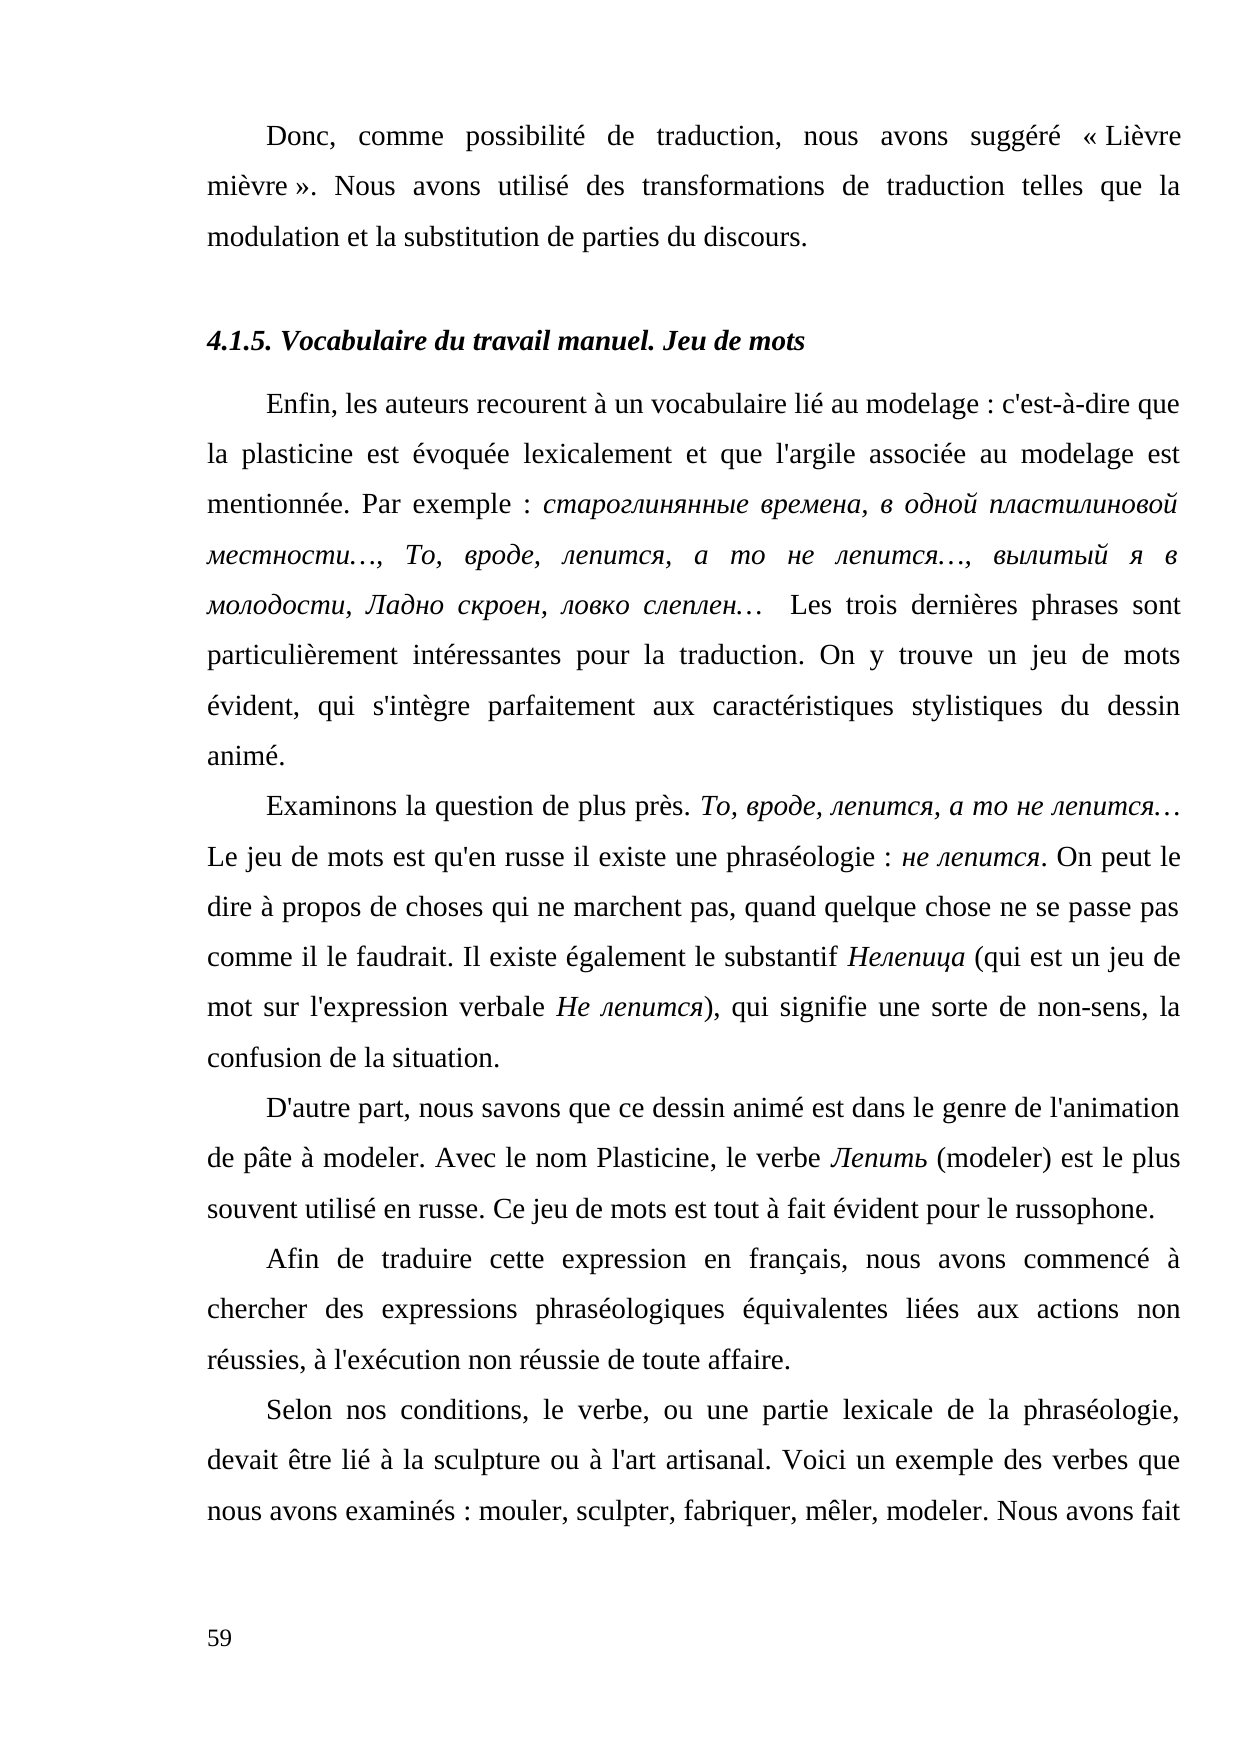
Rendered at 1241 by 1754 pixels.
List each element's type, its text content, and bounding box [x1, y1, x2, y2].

text Donc, comme possibilité de traduction, nous avons suggéré « Lièvre mièvre ». Nous avons utilisé des transformations de traduction telles que la modulation et la substitution de parties du discours. [207, 118, 1181, 252]
subtitle 4.1.5. Vocabulaire du travail manuel. Jeu de mots [207, 323, 1181, 357]
text Enfin, les auteurs recourent à un vocabulaire lié au modelage : c'est-à-dire que la plasticine est évoquée lexicalement et que l'argile associée au modelage est mentionnée. Par exemple : староглинянные времена, в одной пластилиновой местности…, То, вроде, лепится, а то не лепится…, вылитый я в молодости, Ладно скроен, ловко слеплен… Les trois dernières phrases sont particulièrement intéressantes pour la traduction. On y trouve un jeu de mots évident, qui s'intègre parfaitement aux caractéristiques stylistiques du dessin animé. [207, 386, 1181, 772]
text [207, 1392, 1181, 1526]
text D'autre part, nous savons que ce dessin animé est dans le genre de l'animation de pâte à modeler. Avec le nom Plasticine, le verbe Лепить (modeler) est le plus souvent utilisé en russe. Ce jeu de mots est tout à fait évident pour le russophone. [207, 1090, 1181, 1224]
text Afin de traduire cette expression en français, nous avons commencé à chercher des expressions phraséologiques équivalentes liées aux actions non réussies, à l'exécution non réussie de toute affaire. [207, 1241, 1181, 1375]
text Examinons la question de plus près. То, вроде, лепится, а то не лепится… Le jeu de mots est qu'en russe il existe une phraséologie : не лепится. On peut le dire à propos de choses qui ne marchent pas, quand quelque chose ne se passe pas comme il le faudrait. Il existe également le substantif Нелепица (qui est un jeu de mot sur l'expression verbale Не лепится), qui signifie une sorte de non-sens, la confusion de la situation. [207, 788, 1181, 1073]
